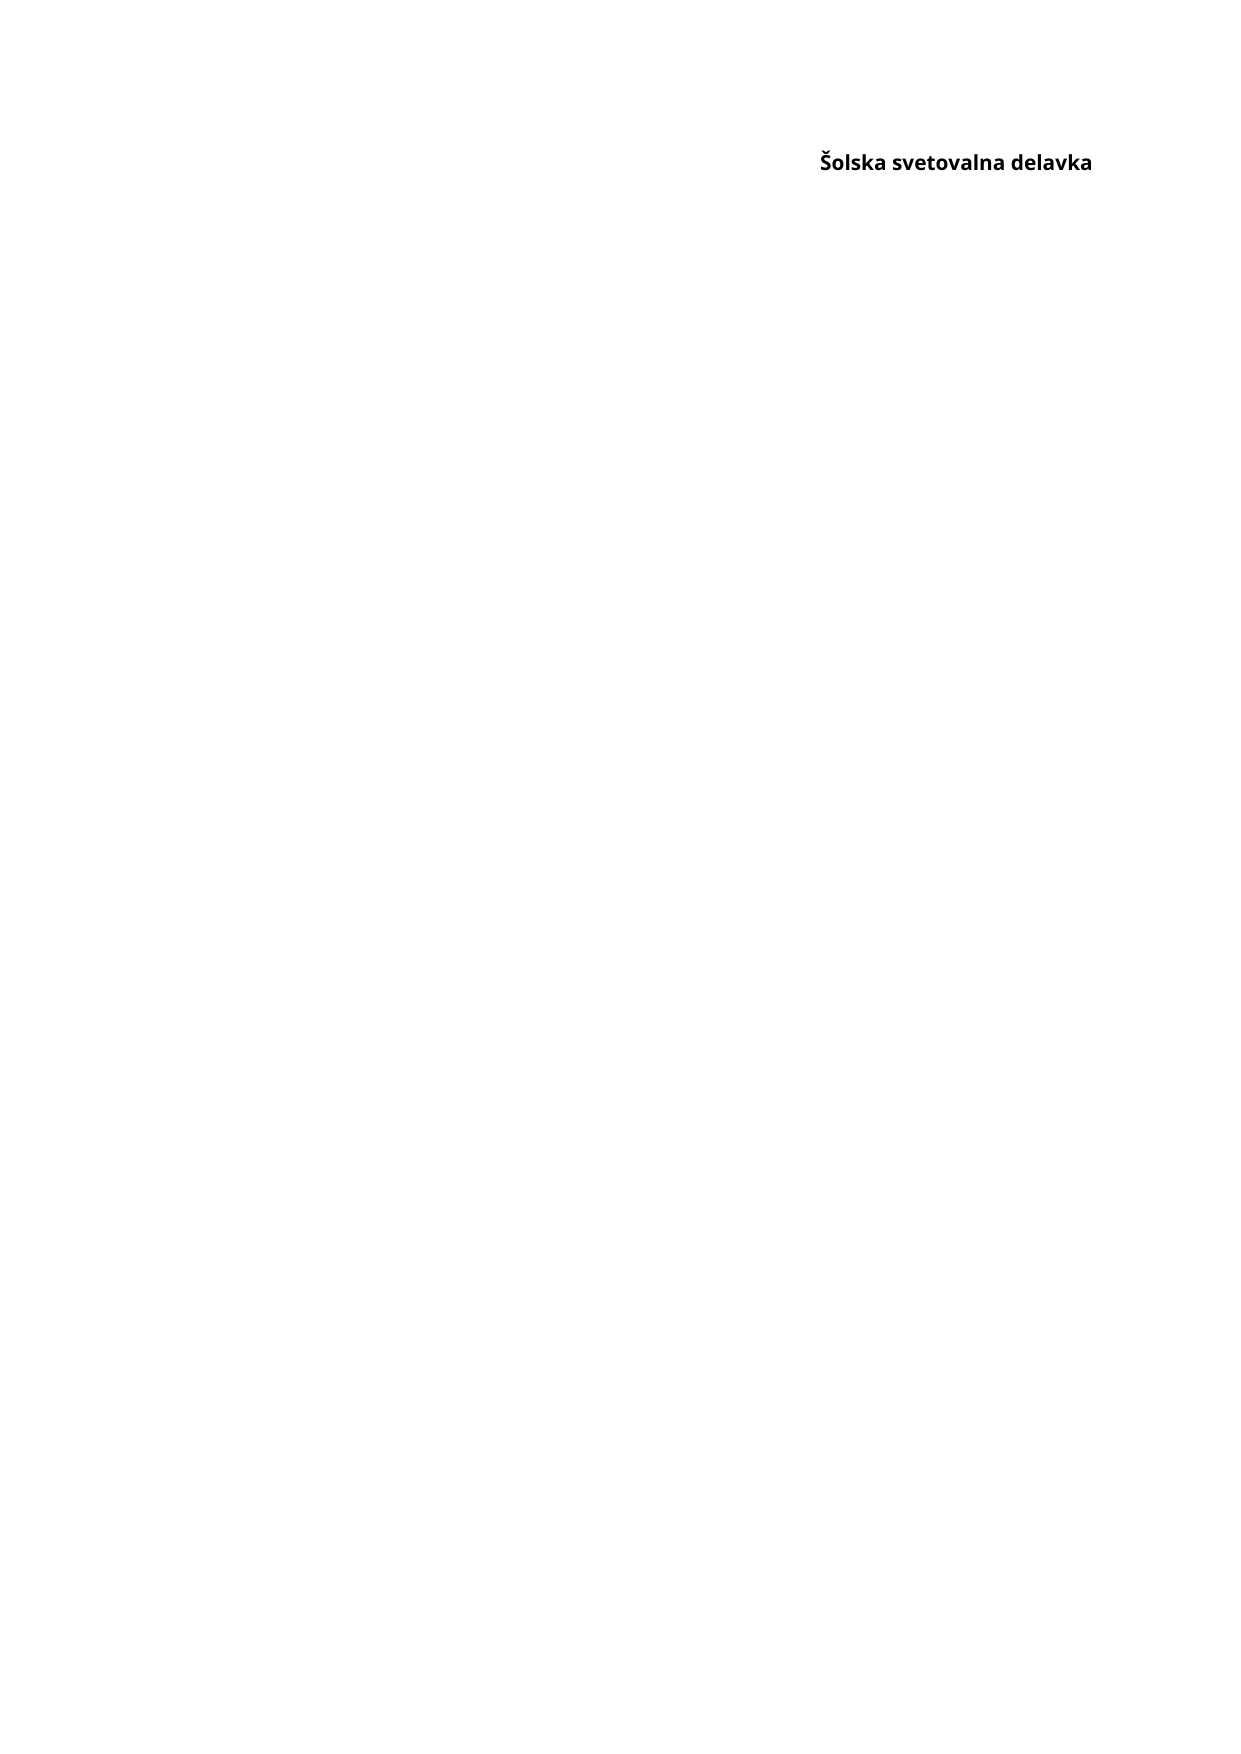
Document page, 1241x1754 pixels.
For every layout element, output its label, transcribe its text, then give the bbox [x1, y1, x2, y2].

text Šolska svetovalna delavka [148, 148, 1093, 176]
